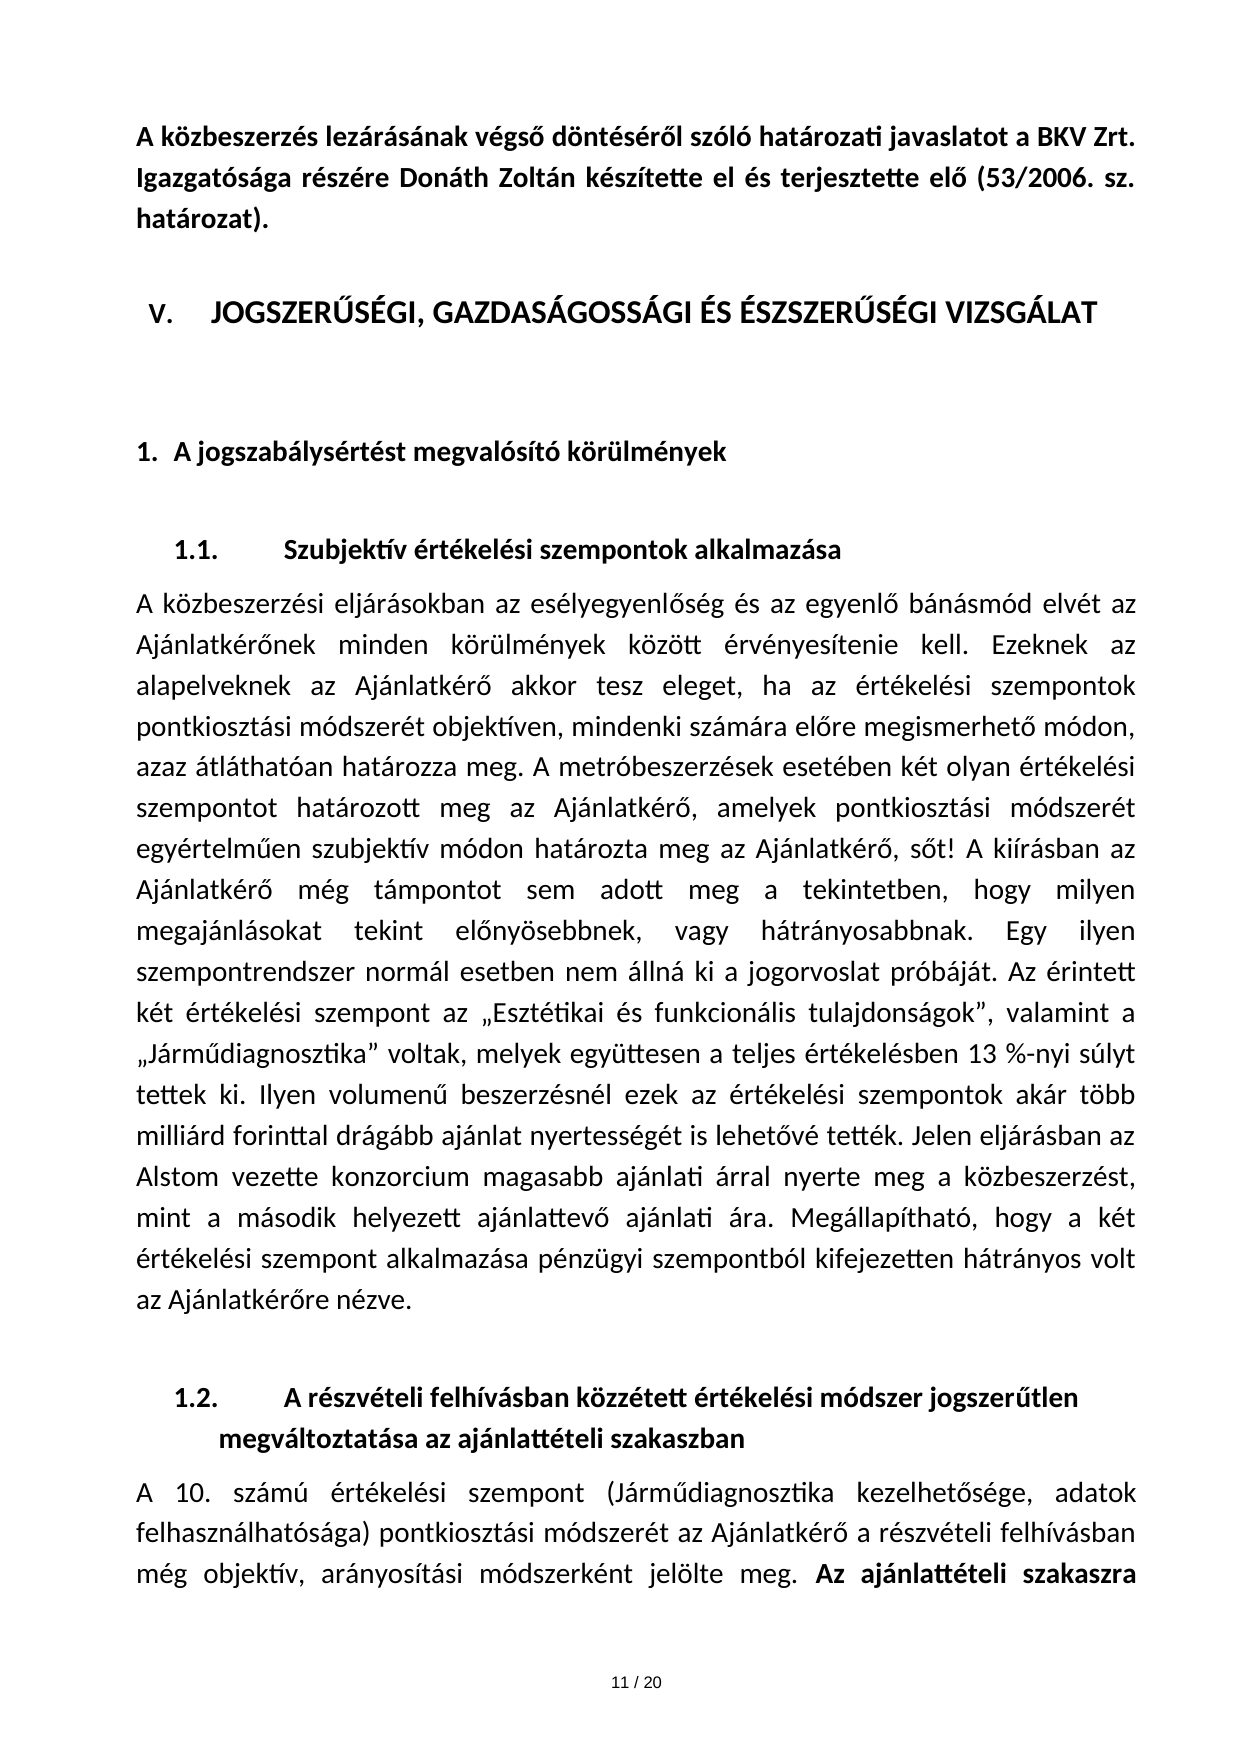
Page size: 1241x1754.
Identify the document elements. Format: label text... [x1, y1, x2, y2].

subtitle Szubjektív értékelési szempontok alkalmazása [173, 531, 1137, 567]
subtitle JOGSZERŰSÉGI, GAZDASÁGOSSÁGI ÉS ÉSZSZERŰSÉGI VIZSGÁLAT [173, 291, 1137, 332]
text A közbeszerzés lezárásának végső döntéséről szóló határozati javaslatot a BKV Zrt. Igazgatósága részére Donáth Zoltán készítette el és terjesztette elő (53/2006. sz. határozat). [136, 118, 1137, 236]
subtitle A részvételi felhívásban közzétett értékelési módszer jogszerűtlen megváltoztatása az ajánlattételi szakaszban [173, 1379, 1137, 1456]
text A közbeszerzési eljárásokban az esélyegyenlőség és az egyenlő bánásmód elvét az Ajánlatkérőnek minden körülmények között érvényesítenie kell. Ezeknek az alapelveknek az Ajánlatkérő akkor tesz eleget, ha az értékelési szempontok pontkiosztási módszerét objektíven, mindenki számára előre megismerhető módon, azaz átláthatóan határozza meg. A metróbeszerzések esetében két olyan értékelési szempontot határozott meg az Ajánlatkérő, amelyek pontkiosztási módszerét egyértelműen szubjektív módon határozta meg az Ajánlatkérő, sőt! A kiírásban az Ajánlatkérő még támpontot sem adott meg a tekintetben, hogy milyen megajánlásokat tekint előnyösebbnek, vagy hátrányosabbnak. Egy ilyen szempontrendszer normál esetben nem állná ki a jogorvoslat próbáját. Az érintett két értékelési szempont az „Esztétikai és funkcionális tulajdonságok”, valamint a „Járműdiagnosztika” voltak, melyek együttesen a teljes értékelésben 13 %-nyi súlyt tettek ki. Ilyen volumenű beszerzésnél ezek az értékelési szempontok akár több milliárd forinttal drágább ajánlat nyertességét is lehetővé tették. Jelen eljárásban az Alstom vezette konzorcium magasabb ajánlati árral nyerte meg a közbeszerzést, mint a második helyezett ajánlattevő ajánlati ára. Megállapítható, hogy a két értékelési szempont alkalmazása pénzügyi szempontból kifejezetten hátrányos volt az Ajánlatkérőre nézve. [136, 585, 1137, 1316]
subtitle A jogszabálysértést megvalósító körülmények [136, 433, 1137, 468]
